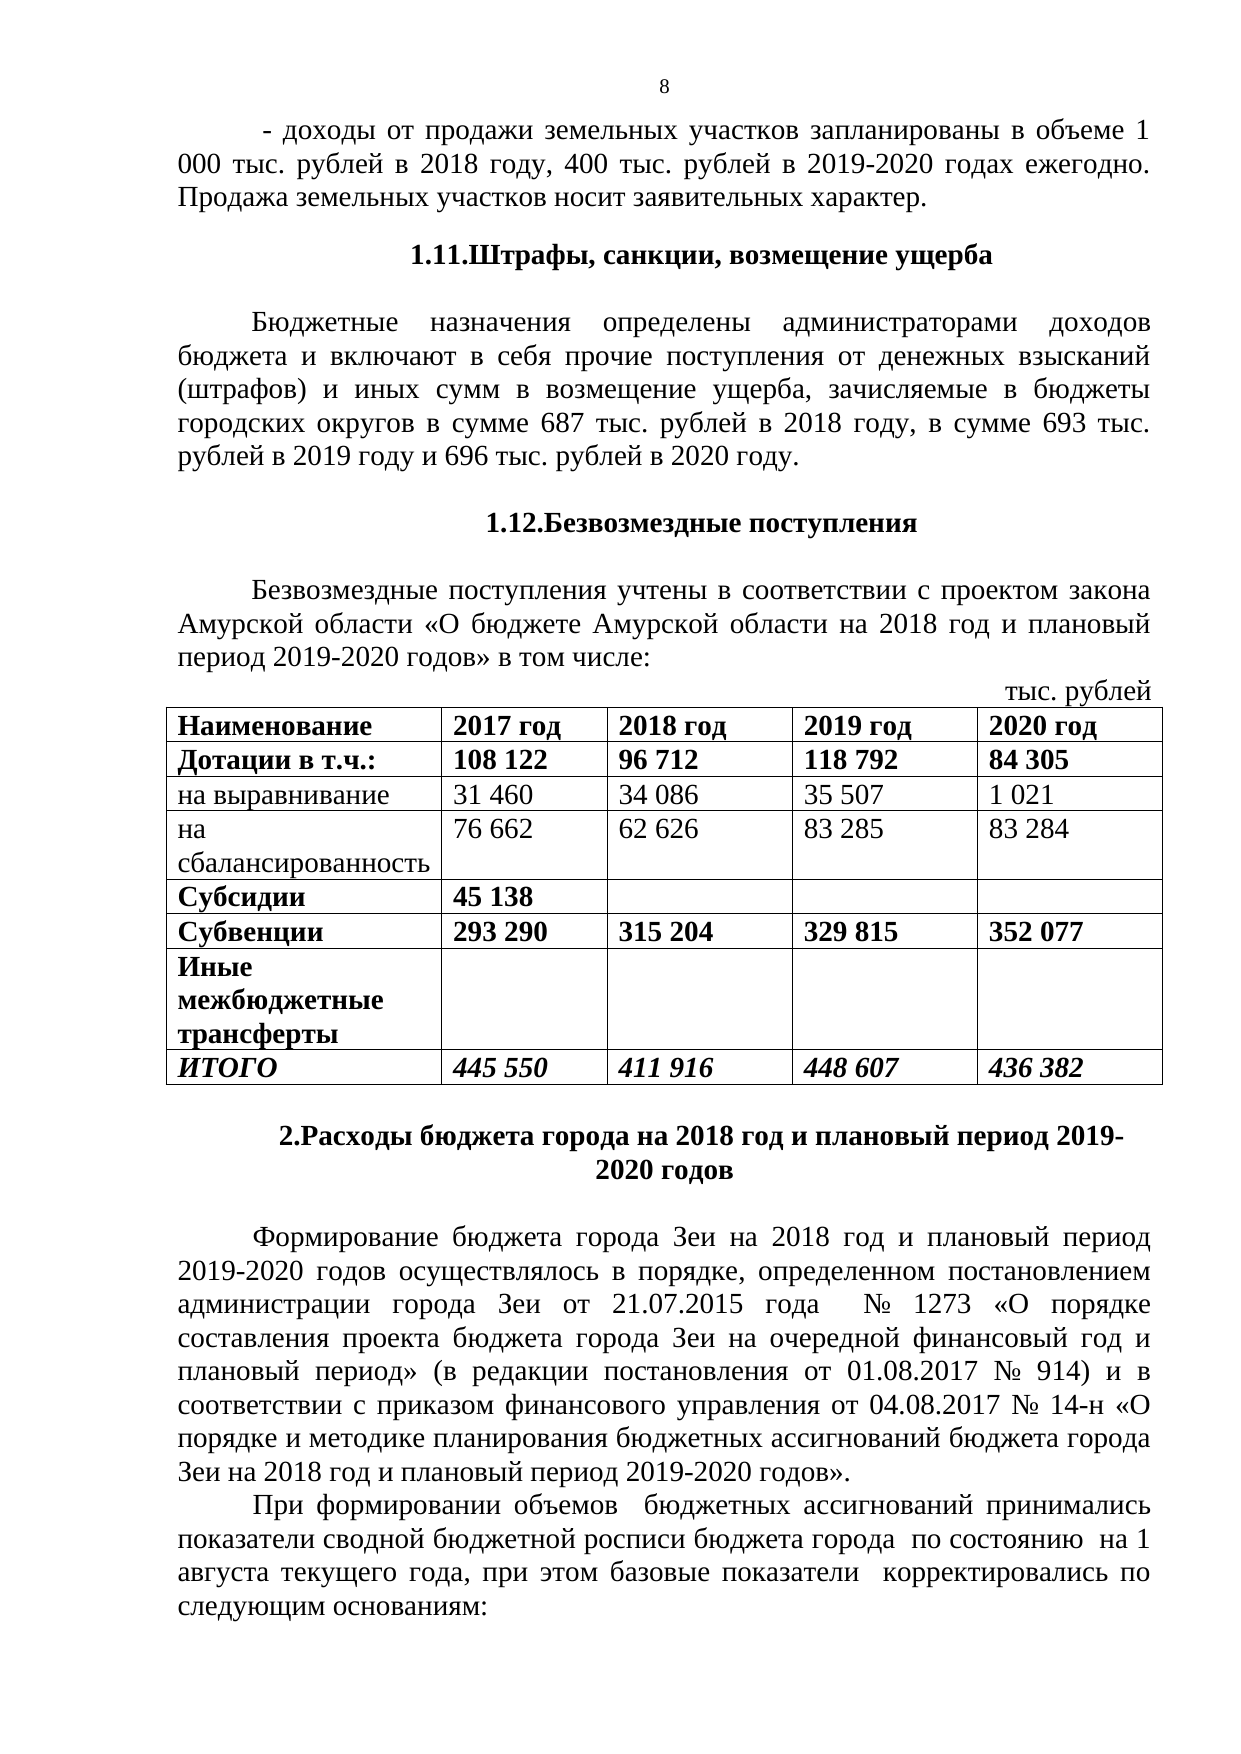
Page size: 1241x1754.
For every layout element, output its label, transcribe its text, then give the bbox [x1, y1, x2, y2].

table_cell 84 305 [978, 742, 1162, 776]
text Бюджетные назначения определены администраторами доходов бюджета и включают в себя прочие поступления от денежных взысканий (штрафов) и иных сумм в возмещение ущерба, зачисляемые в бюджеты городских округов в сумме 687 тыс. рублей в 2018 году, в сумме 693 тыс. рублей в 2019 году и 696 тыс. рублей в 2020 году. [177, 304, 1152, 472]
table_cell [608, 880, 792, 913]
table_cell на выравнивание [167, 777, 441, 810]
table_cell Дотации в т.ч.: [167, 742, 441, 776]
table_header 2018 год [608, 708, 792, 741]
table_cell 411 916 [608, 1050, 792, 1084]
subtitle 1.12.Безвозмездные поступления [177, 505, 1152, 539]
table_cell 108 122 [442, 742, 607, 776]
text тыс. рублей [177, 673, 1152, 707]
table_cell 293 290 [442, 914, 607, 948]
table_cell 448 607 [793, 1050, 977, 1084]
table_header 2020 год [978, 708, 1162, 741]
text Формирование бюджета города Зеи на 2018 год и плановый период 2019-2020 годов осуществлялось в порядке, определенном постановлением администрации города Зеи от 21.07.2015 года № 1273 «О порядке составления проекта бюджета города Зеи на очередной финансовый год и плановый период» (в редакции постановления от 01.08.2017 № 914) и в соответствии с приказом финансового управления от 04.08.2017 № 14-н «О порядке и методике планирования бюджетных ассигнований бюджета города Зеи на 2018 год и плановый период 2019-2020 годов». [177, 1219, 1152, 1487]
table_cell 1 021 [978, 777, 1162, 810]
table_cell 315 204 [608, 914, 792, 948]
table_cell 352 077 [978, 914, 1162, 948]
table_cell 329 815 [793, 914, 977, 948]
table_cell 436 382 [978, 1050, 1162, 1084]
text 2.Расходы бюджета города на 2018 год и плановый период 2019-2020 годов [177, 1118, 1152, 1186]
table_cell 31 460 [442, 777, 607, 810]
table_cell [442, 949, 607, 1049]
table_cell [793, 949, 977, 1049]
table_cell [978, 880, 1162, 913]
table_cell 83 285 [793, 811, 977, 878]
table_cell 34 086 [608, 777, 792, 810]
table_cell [793, 880, 977, 913]
table_cell Иные межбюджетные трансферты [167, 949, 441, 1049]
table_cell 118 792 [793, 742, 977, 776]
table_cell 35 507 [793, 777, 977, 810]
text - доходы от продажи земельных участков запланированы в объеме 1 000 тыс. рублей в 2018 году, 400 тыс. рублей в 2019-2020 годах ежегодно. Продажа земельных участков носит заявительных характер. [177, 112, 1152, 213]
table_header 2019 год [793, 708, 977, 741]
table_cell 445 550 [442, 1050, 607, 1084]
table_header Наименование [167, 708, 441, 741]
table_cell [978, 949, 1162, 1049]
table_cell 83 284 [978, 811, 1162, 878]
table_header 2017 год [442, 708, 607, 741]
table_cell 62 626 [608, 811, 792, 878]
table_cell 76 662 [442, 811, 607, 878]
table_cell Субвенции [167, 914, 441, 948]
table_cell на сбалансированность [167, 811, 441, 878]
table_cell ИТОГО [167, 1050, 441, 1084]
subtitle 1.11.Штрафы, санкции, возмещение ущерба [177, 237, 1152, 271]
table_cell 96 712 [608, 742, 792, 776]
table_cell Субсидии [167, 880, 441, 913]
text Безвозмездные поступления учтены в соответствии с проектом закона Амурской области «О бюджете Амурской области на 2018 год и плановый период 2019-2020 годов» в том числе: [177, 572, 1152, 673]
text При формировании объемов бюджетных ассигнований принимались показатели сводной бюджетной росписи бюджета города по состоянию на 1 августа текущего года, при этом базовые показатели корректировались по следующим основаниям: [177, 1487, 1152, 1622]
table_cell [608, 949, 792, 1049]
table_cell 45 138 [442, 880, 607, 913]
